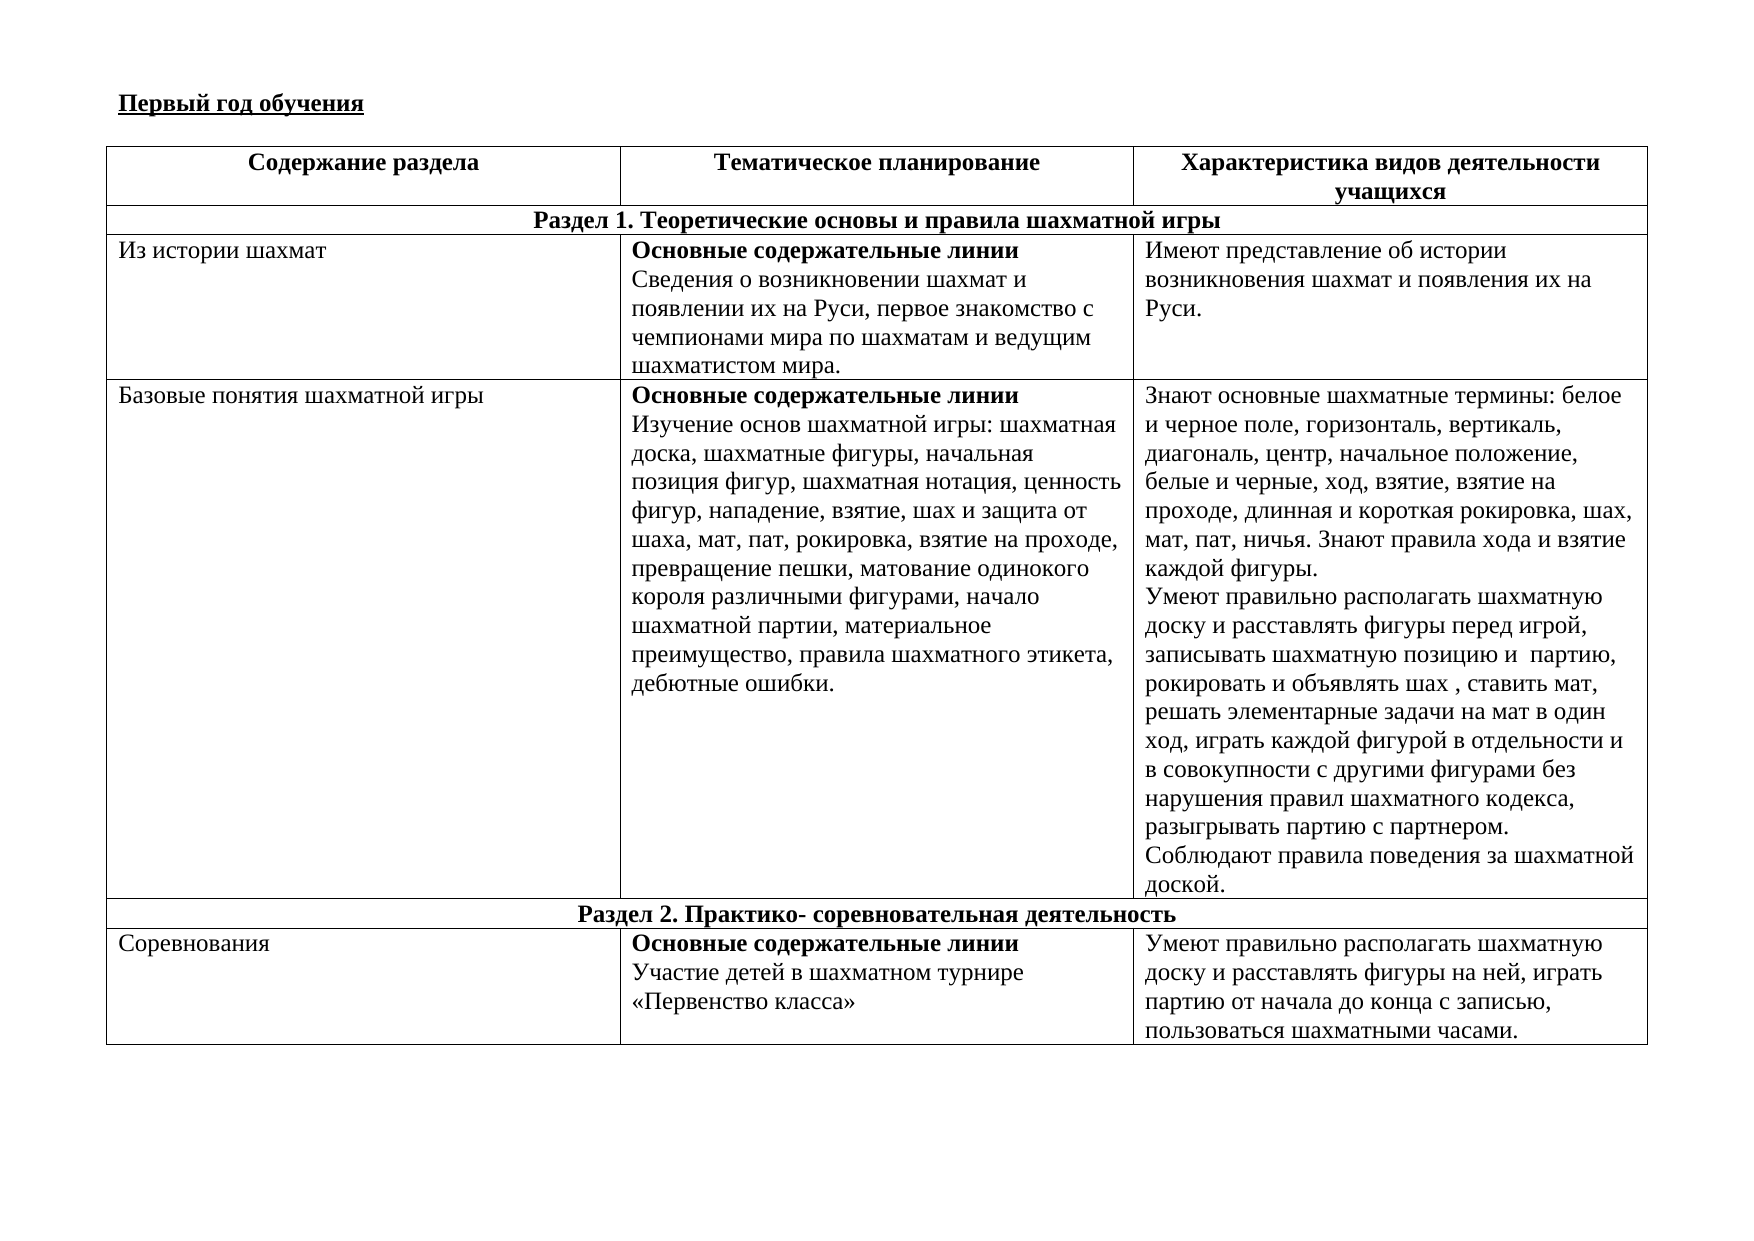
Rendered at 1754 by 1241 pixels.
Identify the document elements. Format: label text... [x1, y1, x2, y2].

table_cell Соревнования [107, 929, 620, 1043]
text Первый год обучения [118, 88, 1636, 117]
table_cell Раздел 1. Теоретические основы и правила шахматной игры [107, 206, 1647, 234]
table_header Содержание раздела [107, 147, 620, 204]
table_cell Основные содержательные линии Сведения о возникновении шахмат и появлении их на Руси, первое знакомство с чемпионами мира по шахматам и ведущим шахматистом мира. [621, 235, 1133, 379]
table_cell Базовые понятия шахматной игры [107, 380, 620, 898]
table_header Тематическое планирование [621, 147, 1133, 204]
table_cell Умеют правильно располагать шахматную доску и расставлять фигуры на ней, играть партию от начала до конца с записью, пользоваться шахматными часами. [1134, 929, 1647, 1043]
table_cell Знают основные шахматные термины: белое и черное поле, горизонталь, вертикаль, диагональ, центр, начальное положение, белые и черные, ход, взятие, взятие на проходе, длинная и короткая рокировка, шах, мат, пат, ничья. Знают правила хода и взятие каждой фигуры. Умеют правильно располагать шахматную доску и расставлять фигуры перед игрой, записывать шахматную позицию и партию, рокировать и объявлять шах , ставить мат, решать элементарные задачи на мат в один ход, играть каждой фигурой в отдельности и в совокупности с другими фигурами без нарушения правил шахматного кодекса, разыгрывать партию с партнером. Соблюдают правила поведения за шахматной доской. [1134, 380, 1647, 898]
table_cell Основные содержательные линии Изучение основ шахматной игры: шахматная доска, шахматные фигуры, начальная позиция фигур, шахматная нотация, ценность фигур, нападение, взятие, шах и защита от шаха, мат, пат, рокировка, взятие на проходе, превращение пешки, матование одинокого короля различными фигурами, начало шахматной партии, материальное преимущество, правила шахматного этикета, дебютные ошибки. [621, 380, 1133, 898]
table_header Характеристика видов деятельности учащихся [1134, 147, 1647, 204]
table_cell Имеют представление об истории возникновения шахмат и появления их на Руси. [1134, 235, 1647, 379]
table_cell Основные содержательные линии Участие детей в шахматном турнире «Первенство класса» [621, 929, 1133, 1043]
table_cell Раздел 2. Практико- соревновательная деятельность [107, 899, 1647, 927]
table_cell Из истории шахмат [107, 235, 620, 379]
